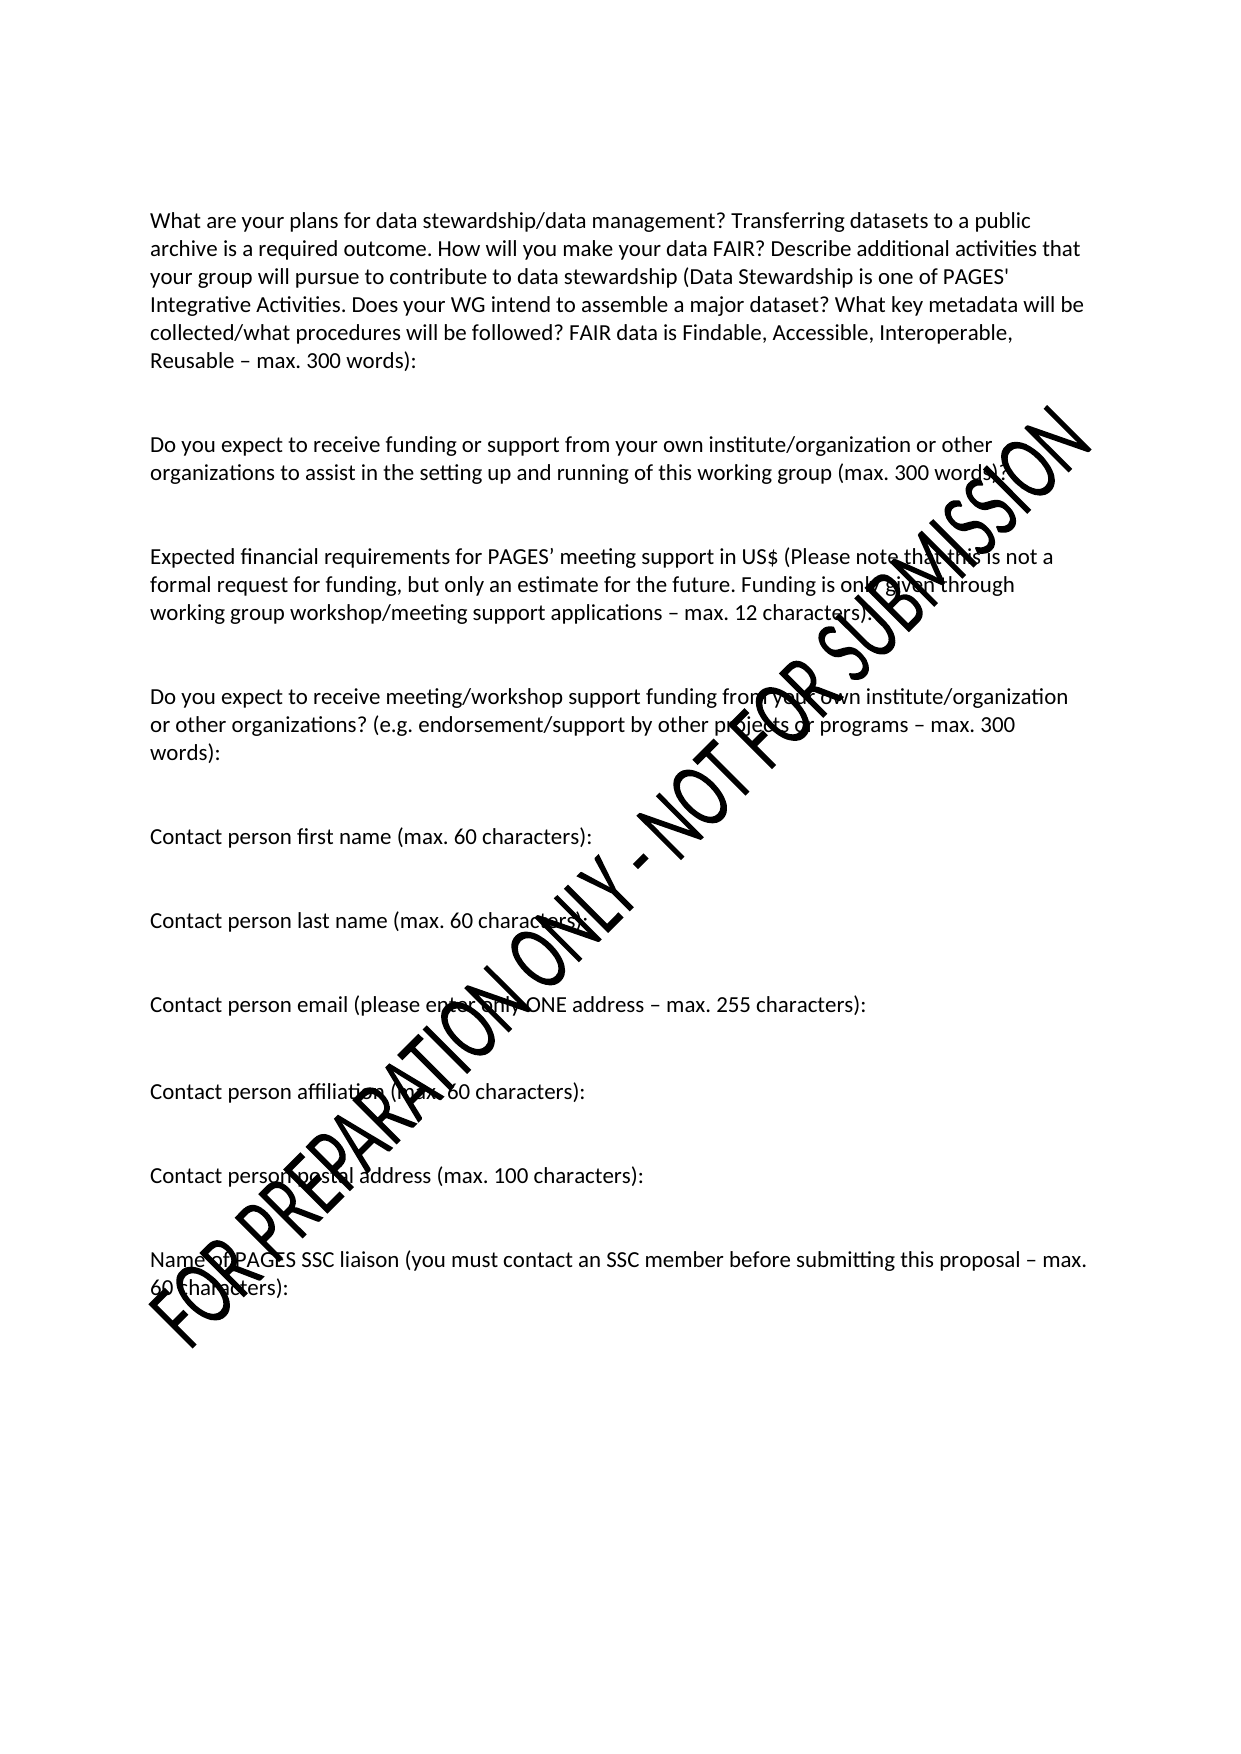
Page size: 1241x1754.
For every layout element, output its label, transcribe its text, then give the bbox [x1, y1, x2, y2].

text What are your plans for data stewardship/data management? Transferring datasets to a public archive is a required outcome. How will you make your data FAIR? Describe additional activities that your group will pursue to contribute to data stewardship (Data Stewardship is one of PAGES' Integrative Activities. Does your WG intend to assemble a major dataset? What key metadata will be collected/what procedures will be followed? FAIR data is Findable, Accessible, Interoperable, Reusable – max. 300 words): [150, 206, 1090, 374]
text Contact person affiliation (max. 60 characters): [150, 1077, 1090, 1105]
text Do you expect to receive funding or support from your own institute/organization or other organizations to assist in the setting up and running of this working group (max. 300 words)? [150, 430, 1090, 486]
text Do you expect to receive meeting/workshop support funding from your own institute/organization or other organizations? (e.g. endorsement/support by other projects or programs – max. 300 words): [150, 682, 1090, 766]
text Contact person postal address (max. 100 characters): [150, 1161, 1090, 1189]
text Contact person last name (max. 60 characters): [150, 907, 1090, 934]
text Name of PAGES SSC liaison (you must contact an SSC member before submitting this proposal – max. 60 characters): [150, 1245, 1090, 1301]
text Contact person first name (max. 60 characters): [150, 822, 1090, 851]
text Expected financial requirements for PAGES’ meeting support in US$ (Please note that this is not a formal request for funding, but only an estimate for the future. Funding is only given through working group workshop/meeting support applications – max. 12 characters): [150, 542, 1090, 626]
text Contact person email (please enter only ONE address – max. 255 characters): [150, 991, 1090, 1019]
